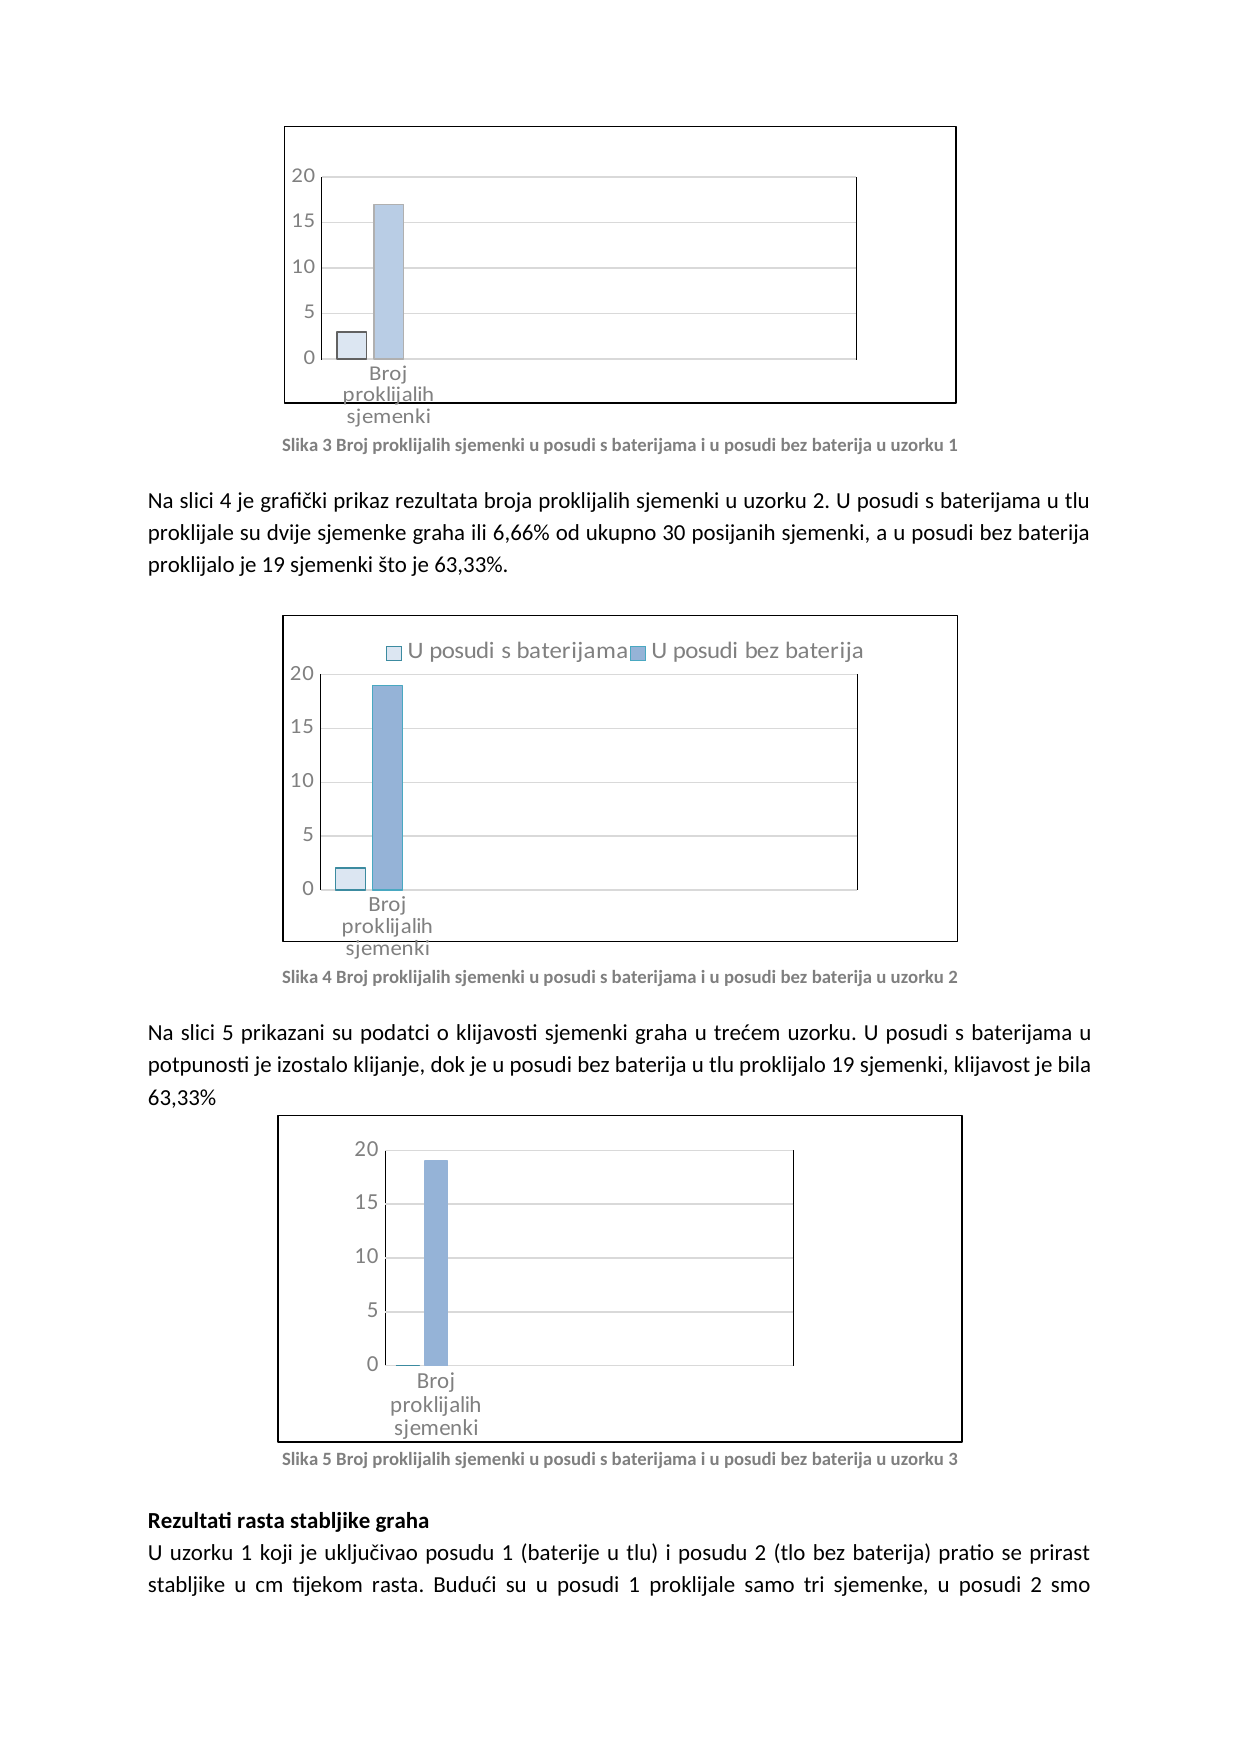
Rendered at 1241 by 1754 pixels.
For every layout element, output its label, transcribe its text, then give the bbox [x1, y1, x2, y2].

text Rezultati rasta stabljike graha [148, 1506, 1093, 1534]
text Na slici 4 je grafički prikaz rezultata broja proklijalih sjemenki u uzorku 2. U posudi s baterijama u tlu proklijale su dvije sjemenke graha ili 6,66% od ukupno 30 posijanih sjemenki, a u posudi bez baterija proklijalo je 19 sjemenki što je 63,33%. [148, 486, 1093, 578]
text Slika 4 Broj proklijalih sjemenki u posudi s baterijama i u posudi bez baterija u uzorku 2 [148, 966, 1093, 989]
text Slika 5 Broj proklijalih sjemenki u posudi s baterijama i u posudi bez baterija u uzorku 3 [148, 1447, 1093, 1470]
text Na slici 5 prikazani su podatci o klijavosti sjemenki graha u trećem uzorku. U posudi s baterijama u potpunosti je izostalo klijanje, dok je u posudi bez baterija u tlu proklijalo 19 sjemenki, klijavost je bila 63,33% [148, 1018, 1093, 1111]
text Slika 3 Broj proklijalih sjemenki u posudi s baterijama i u posudi bez baterija u uzorku 1 [148, 433, 1093, 456]
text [148, 1538, 1093, 1598]
